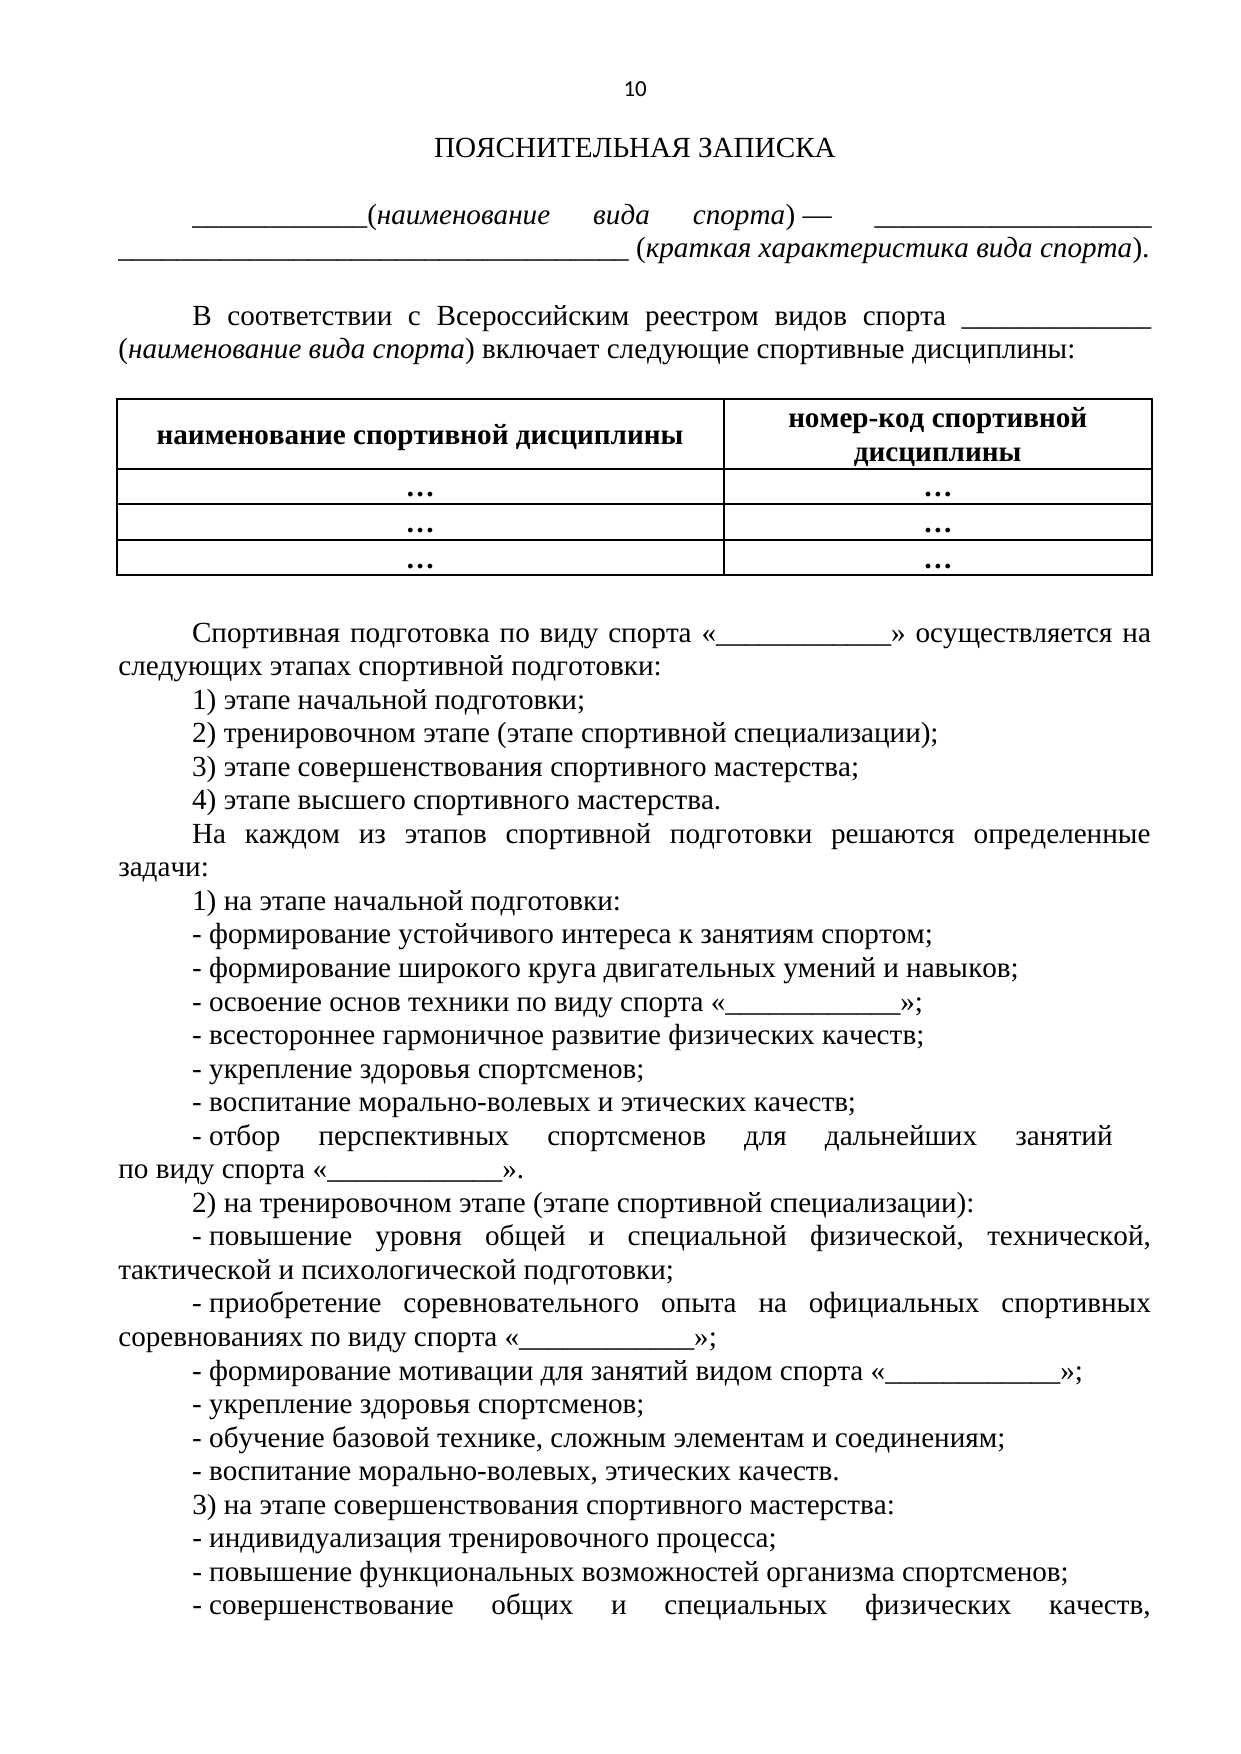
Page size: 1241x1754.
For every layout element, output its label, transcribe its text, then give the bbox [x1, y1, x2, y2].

text ПОЯСНИТЕЛЬНАЯ ЗАПИСКА [118, 130, 1152, 163]
text - отбор перспективных спортсменов для дальнейших занятий по виду спорта «____________». [118, 1118, 1152, 1185]
text - всестороннее гармоничное развитие физических качеств; [118, 1017, 1152, 1051]
text - обучение базовой технике, сложным элементам и соединениям; [118, 1420, 1152, 1453]
text 1) на этапе начальной подготовки: [118, 883, 1152, 917]
text В соответствии с Всероссийским реестром видов спорта _____________ (наименование вида спорта) включает следующие спортивные дисциплины: [118, 298, 1152, 365]
text 4) этапе высшего спортивного мастерства. [118, 782, 1152, 816]
table_cell … [118, 541, 723, 574]
text ____________(наименование вида спорта) — ___________________ ___________________________________ (краткая характеристика вида спорта). [118, 197, 1152, 264]
table_header наименование спортивной дисциплины [118, 400, 723, 467]
text На каждом из этапов спортивной подготовки решаются определенные задачи: [118, 816, 1152, 883]
text - воспитание морально-волевых и этических качеств; [118, 1084, 1152, 1118]
table_cell … [725, 541, 1151, 574]
text - формирование устойчивого интереса к занятиям спортом; [118, 917, 1152, 950]
text - укрепление здоровья спортсменов; [118, 1051, 1152, 1084]
table_cell … [725, 505, 1151, 539]
text - индивидуализация тренировочного процесса; [118, 1520, 1152, 1554]
text 3) этапе совершенствования спортивного мастерства; [118, 749, 1152, 782]
table_header номер-код спортивной дисциплины [725, 400, 1151, 467]
table_cell … [118, 505, 723, 539]
text - укрепление здоровья спортсменов; [118, 1386, 1152, 1420]
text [118, 1587, 1152, 1621]
text - воспитание морально-волевых, этических качеств. [118, 1453, 1152, 1487]
text Спортивная подготовка по виду спорта «____________» осуществляется на следующих этапах спортивной подготовки: [118, 615, 1152, 682]
text - приобретение соревновательного опыта на официальных спортивных соревнованиях по виду спорта «____________»; [118, 1286, 1152, 1353]
table_cell … [118, 470, 723, 503]
table_cell … [725, 470, 1151, 503]
text - формирование мотивации для занятий видом спорта «____________»; [118, 1353, 1152, 1386]
text - освоение основ техники по виду спорта «____________»; [118, 984, 1152, 1017]
text 3) на этапе совершенствования спортивного мастерства: [118, 1487, 1152, 1520]
text - повышение функциональных возможностей организма спортсменов; [118, 1554, 1152, 1587]
text 2) на тренировочном этапе (этапе спортивной специализации): [118, 1185, 1152, 1218]
text - формирование широкого круга двигательных умений и навыков; [118, 950, 1152, 984]
text 2) тренировочном этапе (этапе спортивной специализации); [118, 715, 1152, 749]
text - повышение уровня общей и специальной физической, технической, тактической и психологической подготовки; [118, 1218, 1152, 1286]
text 1) этапе начальной подготовки; [118, 682, 1152, 715]
